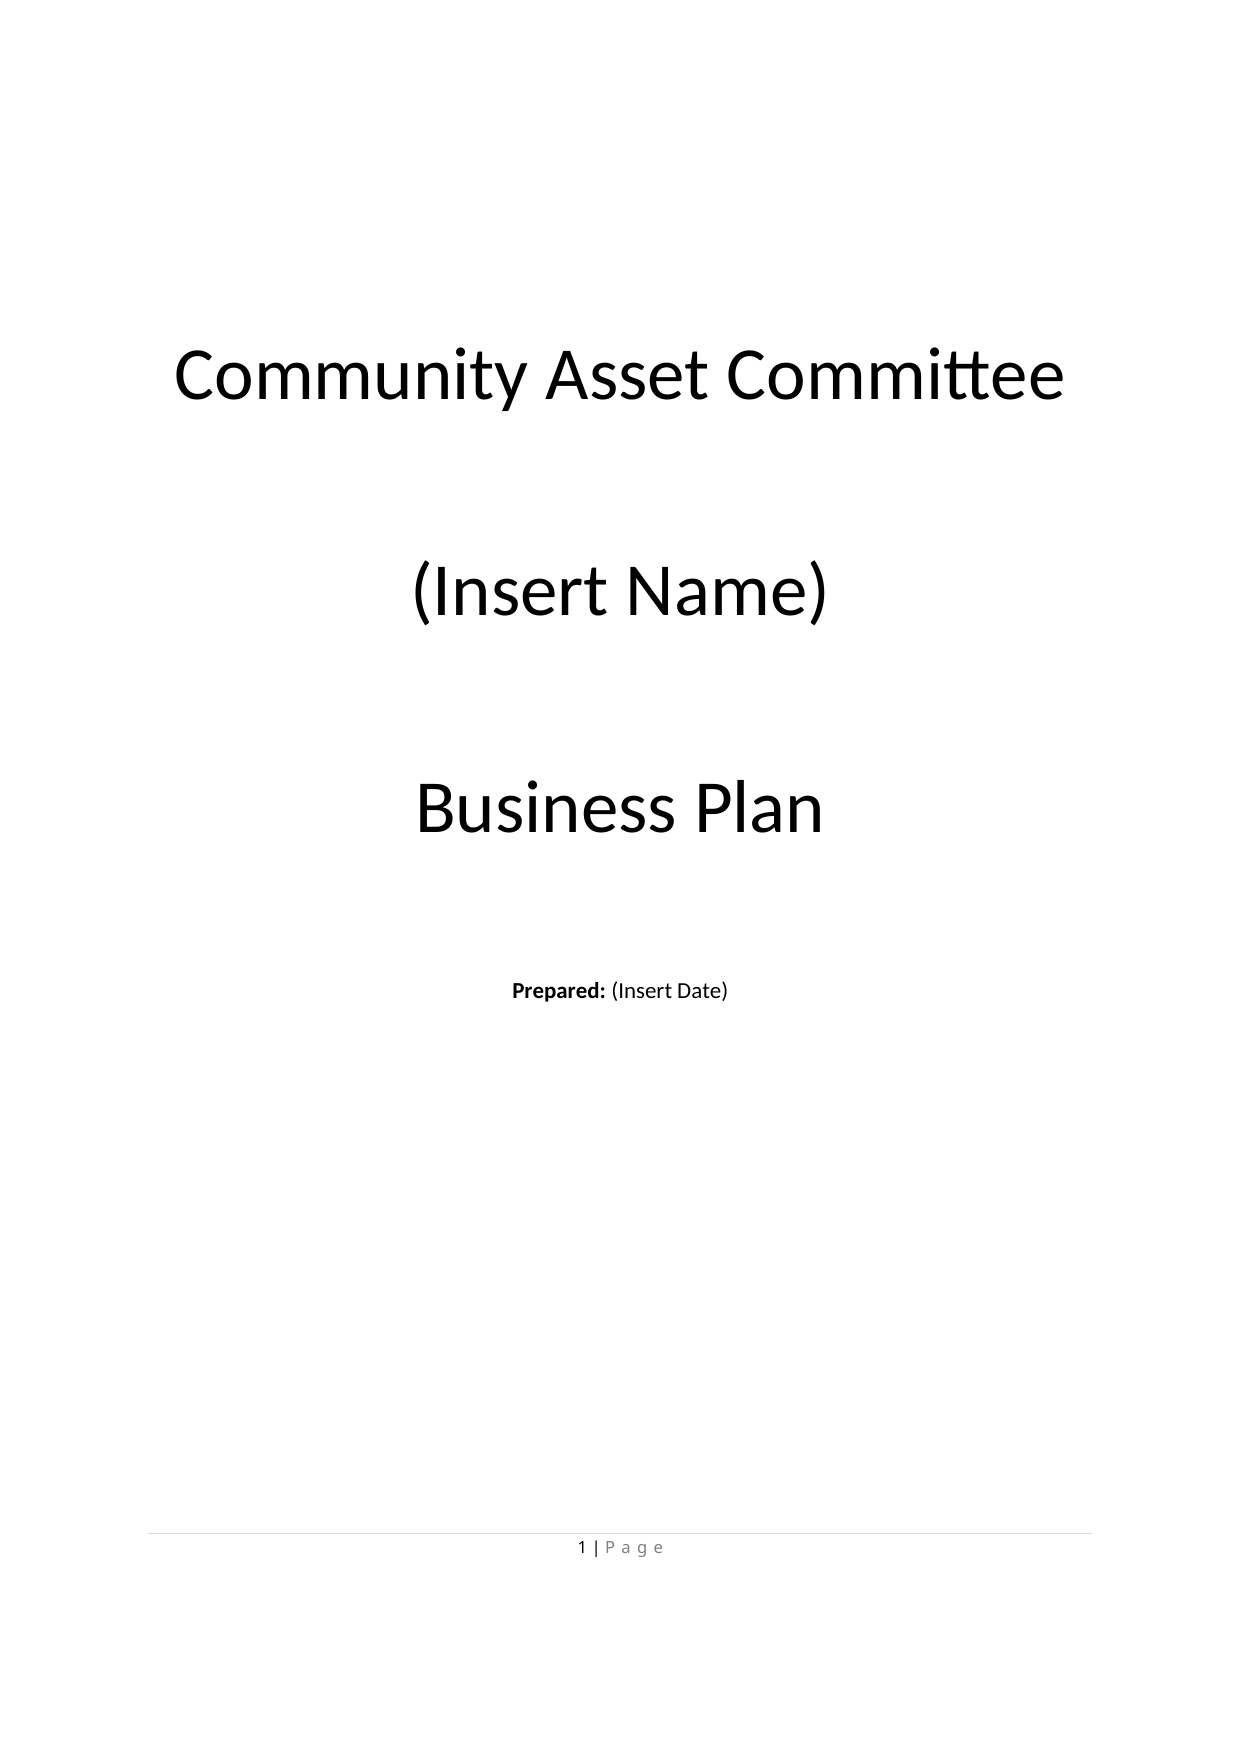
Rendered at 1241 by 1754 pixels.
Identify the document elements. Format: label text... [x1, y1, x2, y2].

text (Insert Name) [148, 543, 1092, 634]
text Business Plan [148, 759, 1092, 851]
text Prepared: (Insert Date) [148, 976, 1092, 1004]
text Community Asset Committee [148, 326, 1092, 418]
